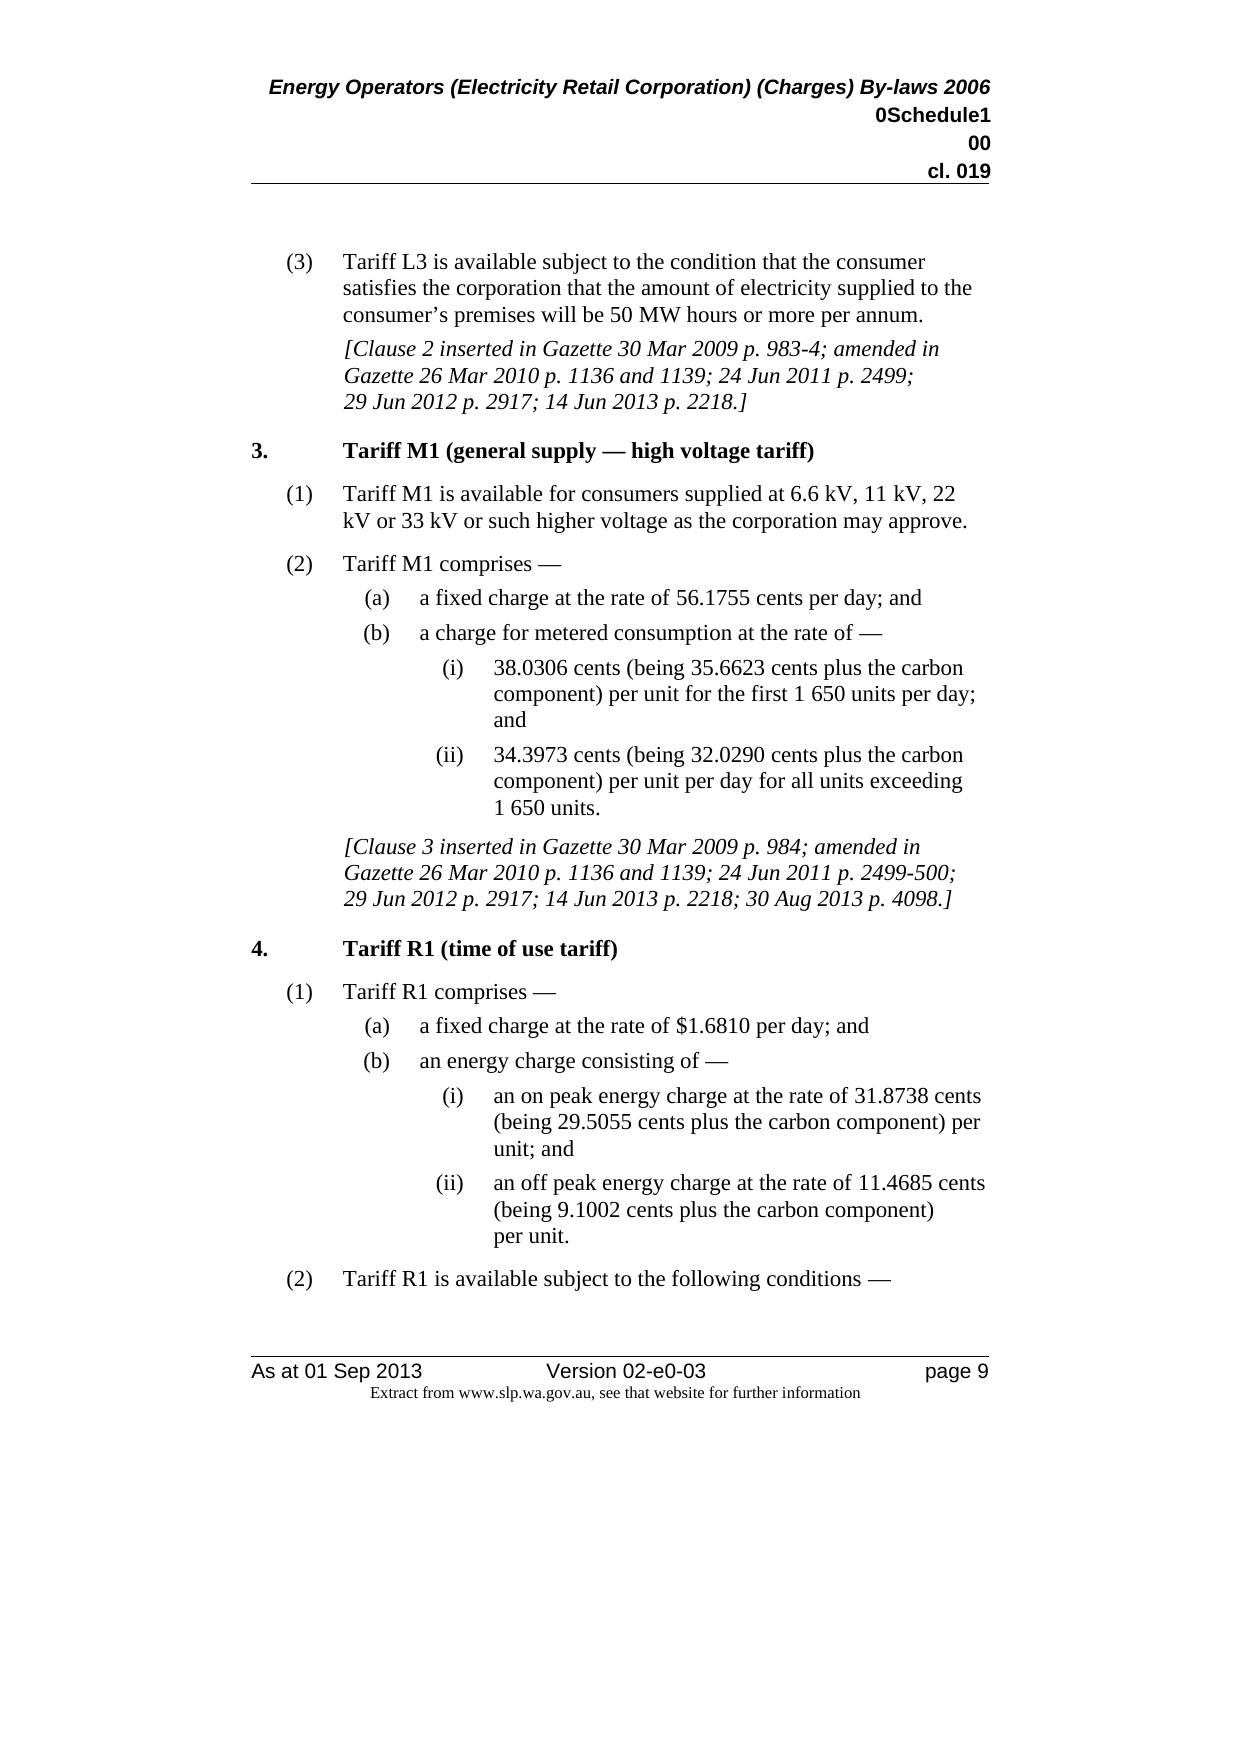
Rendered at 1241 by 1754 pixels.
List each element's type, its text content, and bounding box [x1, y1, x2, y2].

text (i) an on peak energy charge at the rate of 31.8738 cents (being 29.5055 cents plus the carbon component) per unit; and [251, 1082, 989, 1161]
text (b) an energy charge consisting of — [251, 1047, 989, 1073]
subtitle 3. Tariff M1 (general supply — high voltage tariff) [251, 437, 989, 464]
text (1) Tariff R1 comprises — [251, 978, 989, 1004]
text (1) Tariff M1 is available for consumers supplied at 6.6 kV, 11 kV, 22 kV or 33 kV or such higher voltage as the corporation may approve. [251, 480, 989, 533]
text (a) a fixed charge at the rate of 56.1755 cents per day; and [251, 584, 989, 611]
text (3) Tariff L3 is available subject to the condition that the consumer satisfies the corporation that the amount of electricity supplied to the consumer’s premises will be 50 MW hours or more per annum. [251, 248, 989, 327]
text (a) a fixed charge at the rate of $1.6810 per day; and [251, 1012, 989, 1039]
text (b) a charge for metered consumption at the rate of — [251, 619, 989, 646]
subtitle 4. Tariff R1 (time of use tariff) [251, 935, 989, 961]
text (ii) an off peak energy charge at the rate of 11.4685 cents (being 9.1002 cents plus the carbon component) per unit. [251, 1169, 989, 1248]
text (2) Tariff M1 comprises — [251, 550, 989, 576]
text [Clause 2 inserted in Gazette 30 Mar 2009 p. 983-4; amended in Gazette 26 Mar 2010 p. 1136 and 1139; 24 Jun 2011 p. 2499; 29 Jun 2012 p. 2917; 14 Jun 2013 p. 2218.] [251, 335, 989, 414]
text (i) 38.0306 cents (being 35.6623 cents plus the carbon component) per unit for the first 1 650 units per day; and [251, 654, 989, 733]
text (ii) 34.3973 cents (being 32.0290 cents plus the carbon component) per unit per day for all units exceeding 1 650 units. [251, 741, 989, 820]
text [Clause 3 inserted in Gazette 30 Mar 2009 p. 984; amended in Gazette 26 Mar 2010 p. 1136 and 1139; 24 Jun 2011 p. 2499-500; 29 Jun 2012 p. 2917; 14 Jun 2013 p. 2218; 30 Aug 2013 p. 4098.] [251, 833, 989, 912]
text (2) Tariff R1 is available subject to the following conditions — [251, 1265, 989, 1291]
